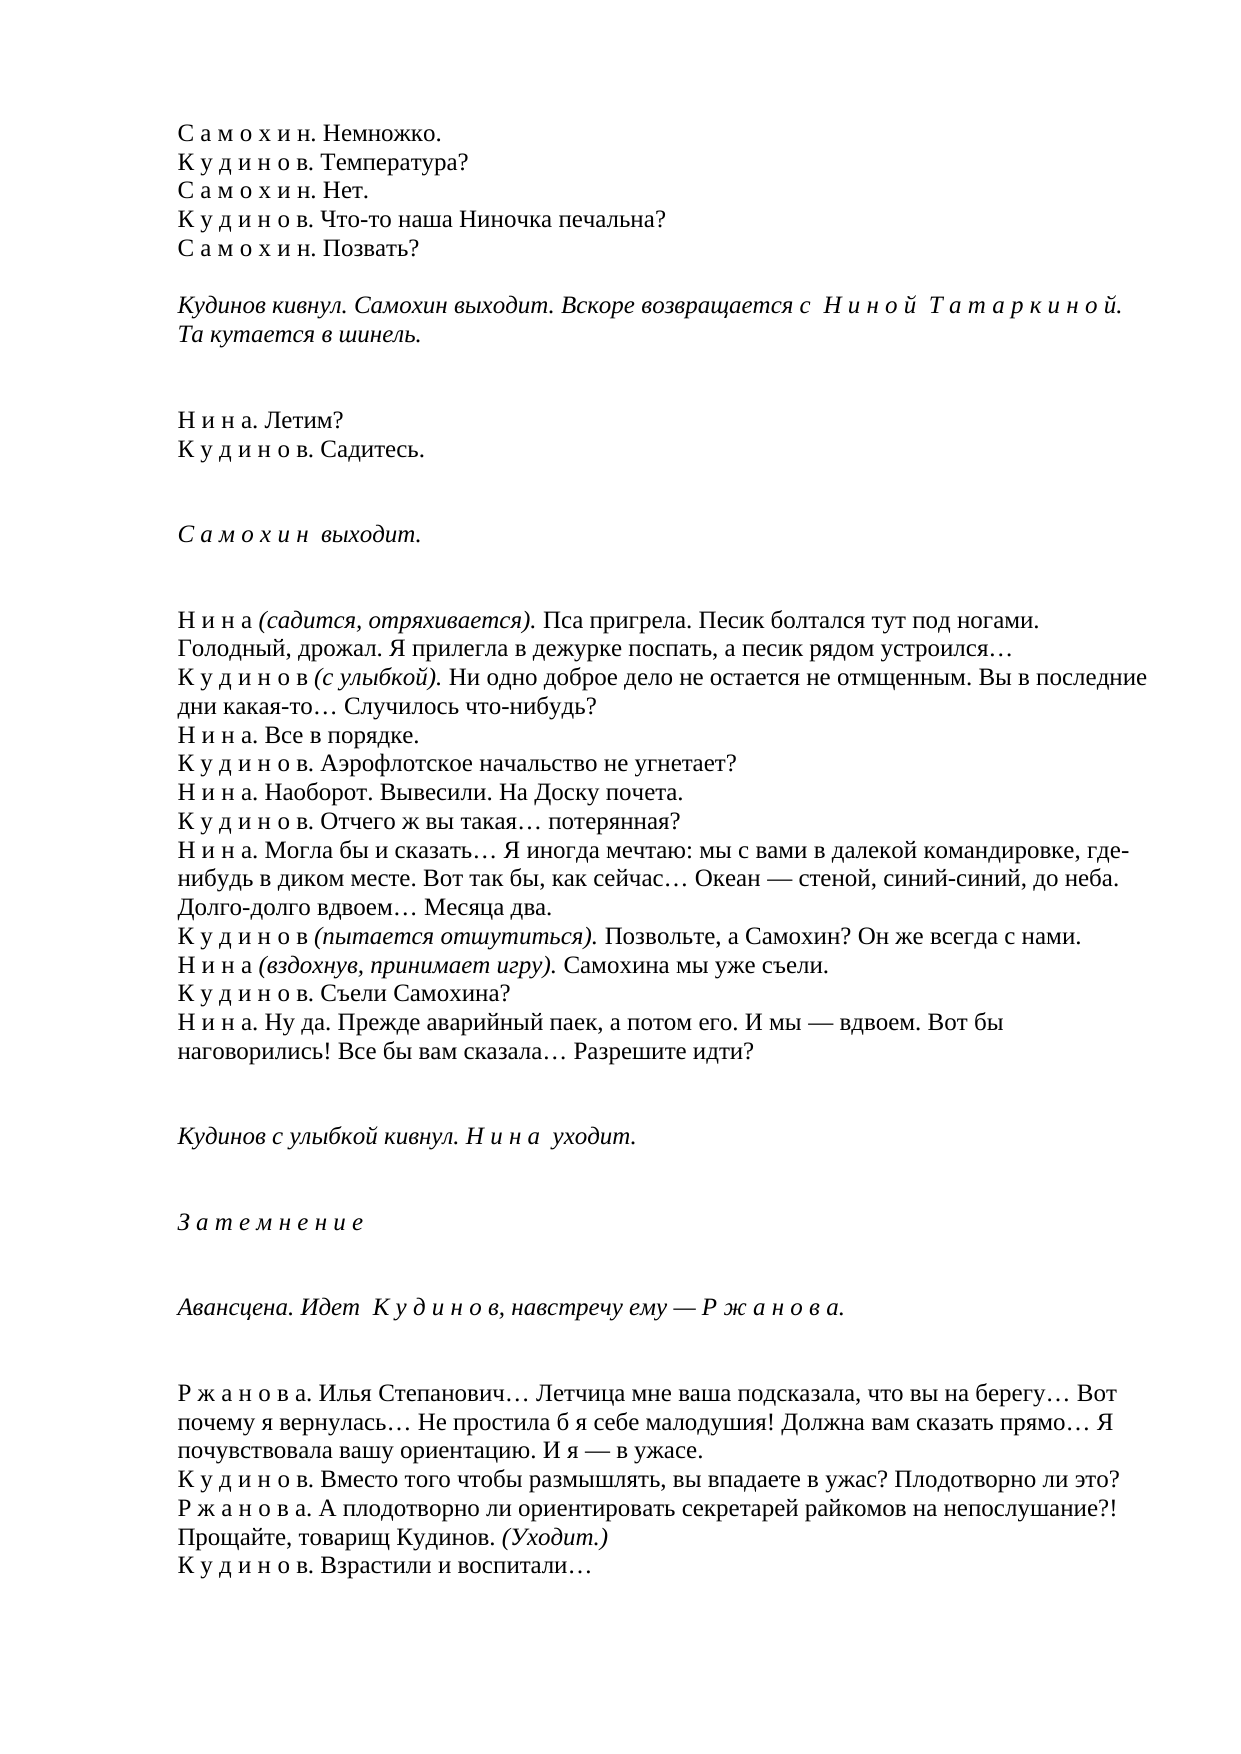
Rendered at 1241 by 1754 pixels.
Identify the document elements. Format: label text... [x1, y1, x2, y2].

text С а м о х и н. Нет. [177, 176, 1152, 204]
text Н и н а (вздохнув, принимает игру). Самохина мы уже съели. [177, 950, 1152, 978]
text Р ж а н о в а. А плодотворно ли ориентировать секретарей райкомов на непослушание?! Прощайте, товарищ Кудинов. (Уходит.) [177, 1493, 1152, 1551]
text Н и н а. Ну да. Прежде аварийный паек, а потом его. И мы — вдвоем. Вот бы наговорились! Все бы вам сказала… Разрешите идти? [177, 1007, 1152, 1065]
text К у д и н о в. Аэрофлотское начальство не угнетает? [177, 748, 1152, 777]
text К у д и н о в. Съели Самохина? [177, 978, 1152, 1007]
text К у д и н о в. Отчего ж вы такая… потерянная? [177, 806, 1152, 835]
text К у д и н о в. Температура? [177, 147, 1152, 176]
text Н и н а. Наоборот. Вывесили. На Доску почета. [177, 777, 1152, 806]
text К у д и н о в (пытается отшутиться). Позвольте, а Самохин? Он же всегда с нами. [177, 921, 1152, 950]
text Н и н а. Все в порядке. [177, 720, 1152, 748]
text Н и н а. Могла бы и сказать… Я иногда мечтаю: мы с вами в далекой командировке, где-нибудь в диком месте. Вот так бы, как сейчас… Океан — стеной, синий-синий, до неба. Долго-долго вдвоем… Месяца два. [177, 835, 1152, 921]
text С а м о х и н. Позвать? [177, 233, 1152, 262]
text К у д и н о в. Вместо того чтобы размышлять, вы впадаете в ужас? Плодотворно ли это? [177, 1464, 1152, 1493]
text К у д и н о в (с улыбкой). Ни одно доброе дело не остается не отмщенным. Вы в последние дни какая-то… Случилось что-нибудь? [177, 662, 1152, 720]
text З а т е м н е н и е [177, 1207, 1152, 1236]
text К у д и н о в. Садитесь. [177, 434, 1152, 462]
text Кудинов с улыбкой кивнул. Н и н а уходит. [177, 1121, 1152, 1150]
text С а м о х и н. Немножко. [177, 118, 1152, 147]
text С а м о х и н выходит. [177, 519, 1152, 548]
text К у д и н о в. Что-то наша Ниночка печальна? [177, 204, 1152, 233]
text К у д и н о в. Взрастили и воспитали… [177, 1551, 1152, 1579]
text Кудинов кивнул. Самохин выходит. Вскоре возвращается с Н и н о й Т а т а р к и н о й. Та кутается в шинель. [177, 262, 1152, 348]
text Авансцена. Идет К у д и н о в, навстречу ему — Р ж а н о в а. [177, 1292, 1152, 1321]
text Н и н а (садится, отряхивается). Пса пригрела. Песик болтался тут под ногами. Голодный, дрожал. Я прилегла в дежурке поспать, а песик рядом устроился… [177, 605, 1152, 662]
text Н и н а. Летим? [177, 405, 1152, 434]
text Р ж а н о в а. Илья Степанович… Летчица мне ваша подсказала, что вы на берегу… Вот почему я вернулась… Не простила б я себе малодушия! Должна вам сказать прямо… Я почувствовала вашу ориентацию. И я — в ужасе. [177, 1378, 1152, 1464]
